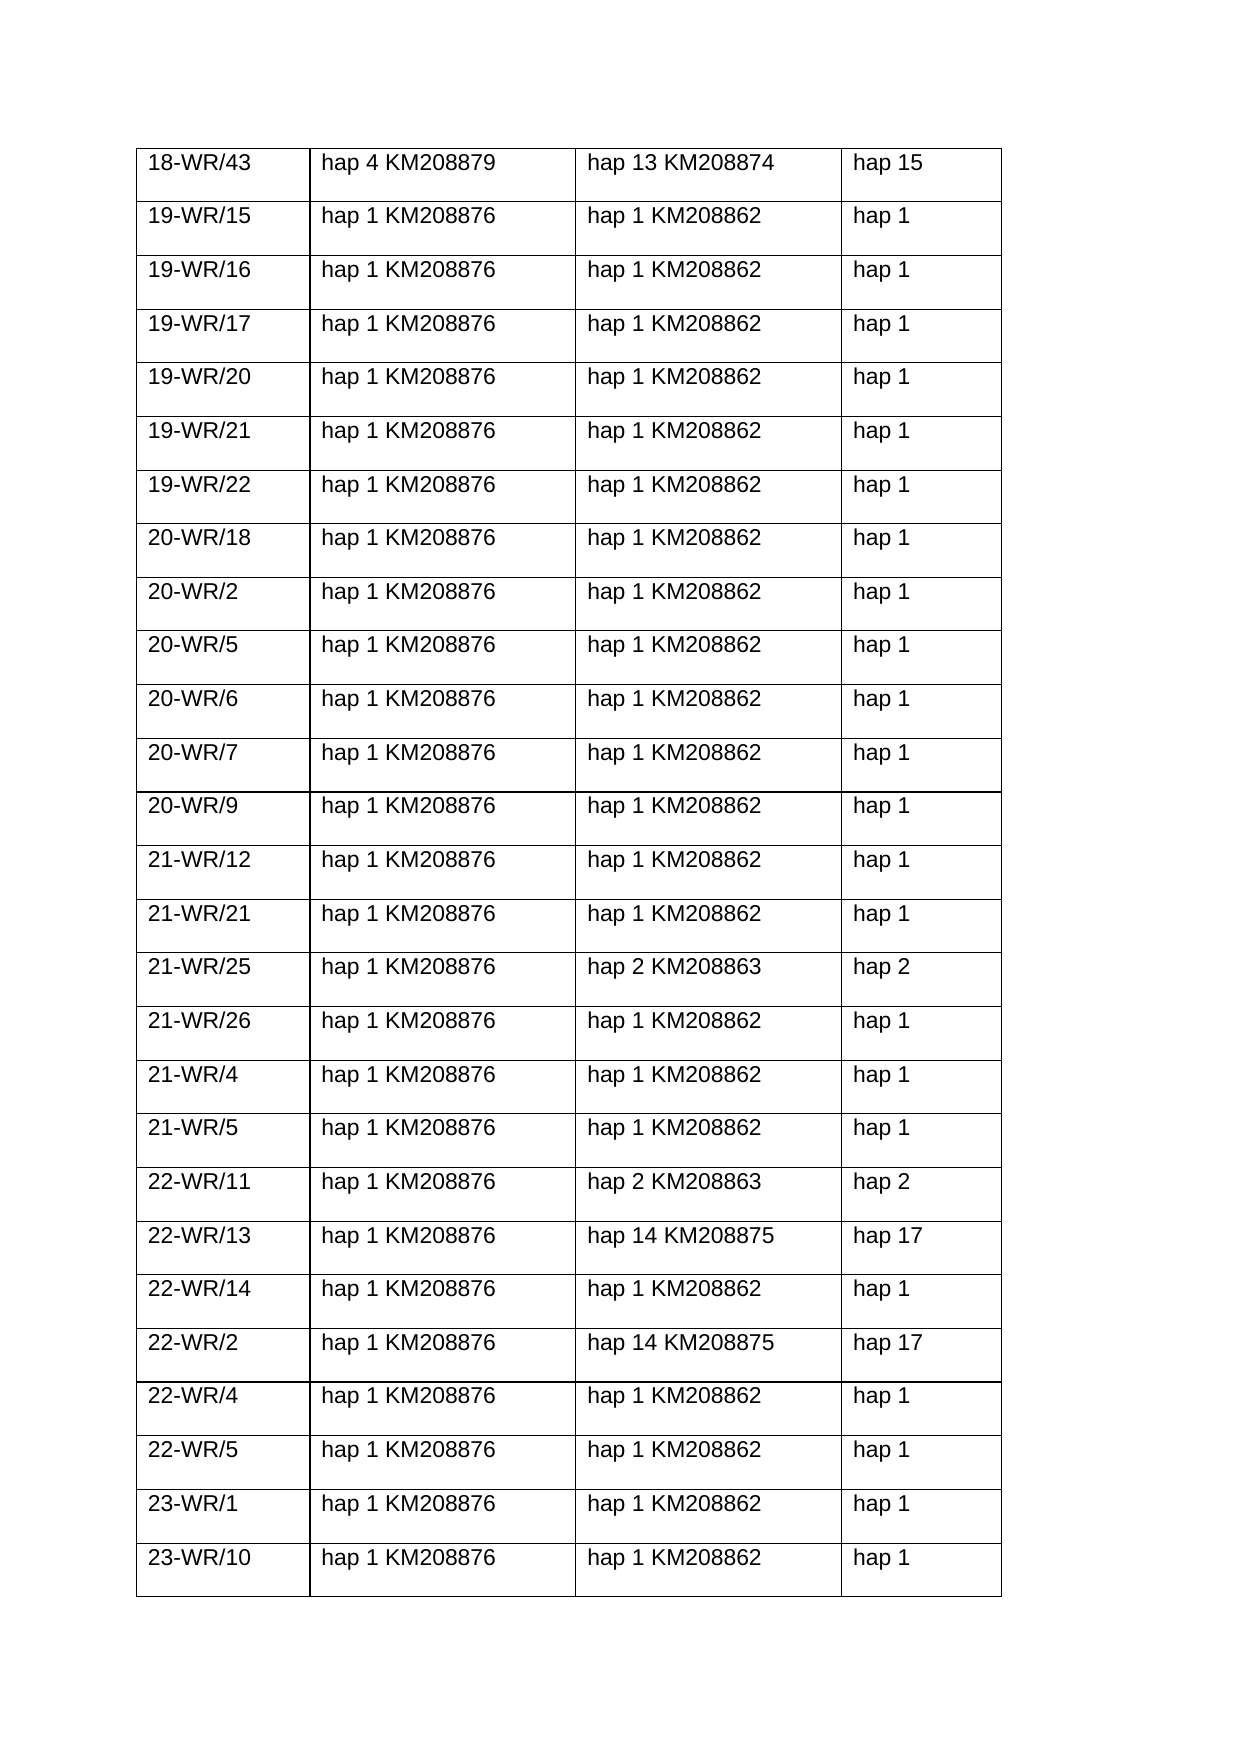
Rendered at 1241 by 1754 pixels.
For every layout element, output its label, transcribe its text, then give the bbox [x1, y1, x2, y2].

table_cell 19-WR/16 [137, 256, 309, 308]
table_cell 20-WR/9 [137, 793, 309, 845]
table_cell hap 1 KM208862 [576, 631, 841, 684]
table_cell hap 1 KM208876 [311, 739, 575, 791]
table_cell hap 1 KM208876 [311, 310, 575, 362]
table_cell hap 2 KM208863 [576, 1168, 841, 1221]
table_cell hap 1 KM208876 [311, 1383, 575, 1435]
table_cell hap 13 KM208874 [576, 149, 841, 201]
table_cell 22-WR/14 [137, 1275, 309, 1328]
table_cell hap 1 KM208876 [311, 685, 575, 738]
table_cell hap 1 [842, 793, 1001, 845]
table_cell hap 1 KM208862 [576, 1383, 841, 1435]
table_cell hap 1 KM208862 [576, 1275, 841, 1328]
table_cell 20-WR/18 [137, 524, 309, 577]
table_cell 21-WR/5 [137, 1114, 309, 1167]
table_cell hap 1 [842, 310, 1001, 362]
table_cell hap 1 [842, 471, 1001, 523]
table_cell hap 1 KM208876 [311, 1114, 575, 1167]
table_cell hap 1 [842, 202, 1001, 255]
table_cell hap 1 KM208862 [576, 1061, 841, 1113]
table_cell hap 1 KM208862 [576, 202, 841, 255]
table_cell 21-WR/26 [137, 1007, 309, 1059]
table_cell hap 1 [842, 524, 1001, 577]
table_cell hap 1 KM208876 [311, 1222, 575, 1274]
table_cell 22-WR/11 [137, 1168, 309, 1221]
table_cell hap 1 [842, 1114, 1001, 1167]
table_cell hap 1 [842, 1436, 1001, 1489]
table_cell hap 1 KM208876 [311, 953, 575, 1006]
table_cell hap 1 KM208862 [576, 1436, 841, 1489]
table_cell hap 2 KM208863 [576, 953, 841, 1006]
table_cell hap 1 KM208862 [576, 846, 841, 899]
table_cell hap 15 [842, 149, 1001, 201]
table_cell hap 1 KM208862 [576, 739, 841, 791]
table_cell hap 1 [842, 1383, 1001, 1435]
table_cell 19-WR/21 [137, 417, 309, 469]
table_cell 22-WR/13 [137, 1222, 309, 1274]
table_cell hap 1 KM208876 [311, 793, 575, 845]
table_cell hap 2 [842, 953, 1001, 1006]
table_cell hap 1 KM208862 [576, 524, 841, 577]
table_cell hap 17 [842, 1222, 1001, 1274]
table_cell hap 1 KM208862 [576, 471, 841, 523]
table_cell hap 4 KM208879 [311, 149, 575, 201]
table_cell hap 1 KM208862 [576, 310, 841, 362]
table_cell 22-WR/5 [137, 1436, 309, 1489]
table_cell 21-WR/21 [137, 900, 309, 952]
table_cell hap 1 KM208876 [311, 256, 575, 308]
table_cell hap 1 KM208862 [576, 1544, 841, 1596]
table_cell hap 1 KM208876 [311, 202, 575, 255]
table_cell 19-WR/20 [137, 363, 309, 416]
table_cell hap 1 KM208862 [576, 1490, 841, 1542]
table_cell hap 1 KM208876 [311, 363, 575, 416]
table_cell hap 1 KM208876 [311, 1436, 575, 1489]
table_cell hap 1 [842, 1007, 1001, 1059]
table_cell 19-WR/15 [137, 202, 309, 255]
table_cell hap 1 KM208862 [576, 1114, 841, 1167]
table_cell hap 1 KM208876 [311, 578, 575, 630]
table_cell hap 1 KM208862 [576, 256, 841, 308]
table_cell hap 1 [842, 256, 1001, 308]
table_cell 20-WR/6 [137, 685, 309, 738]
table_cell 18-WR/43 [137, 149, 309, 201]
table_cell hap 1 KM208862 [576, 363, 841, 416]
table_cell hap 2 [842, 1168, 1001, 1221]
table_cell hap 14 KM208875 [576, 1222, 841, 1274]
table_cell 20-WR/2 [137, 578, 309, 630]
table_cell hap 1 KM208876 [311, 846, 575, 899]
table_cell 21-WR/4 [137, 1061, 309, 1113]
table_cell hap 1 KM208876 [311, 417, 575, 469]
table_cell hap 1 KM208862 [576, 900, 841, 952]
table_cell hap 1 KM208862 [576, 417, 841, 469]
table_cell 19-WR/22 [137, 471, 309, 523]
table_cell hap 1 [842, 900, 1001, 952]
table_cell hap 1 [842, 1061, 1001, 1113]
table_cell hap 1 KM208862 [576, 1007, 841, 1059]
table_cell hap 1 [842, 1544, 1001, 1596]
table_cell 21-WR/12 [137, 846, 309, 899]
table_cell 23-WR/1 [137, 1490, 309, 1542]
table_cell hap 1 KM208876 [311, 1544, 575, 1596]
table_cell hap 1 KM208876 [311, 1061, 575, 1113]
table_cell 20-WR/7 [137, 739, 309, 791]
table_cell hap 1 KM208876 [311, 1329, 575, 1381]
table_cell hap 1 KM208876 [311, 631, 575, 684]
table_cell hap 1 KM208862 [576, 578, 841, 630]
table_cell hap 1 [842, 1275, 1001, 1328]
table_cell hap 1 [842, 631, 1001, 684]
table_cell hap 1 [842, 363, 1001, 416]
table_cell hap 1 [842, 739, 1001, 791]
table_cell 20-WR/5 [137, 631, 309, 684]
table_cell hap 1 KM208876 [311, 900, 575, 952]
table_cell hap 1 KM208876 [311, 1275, 575, 1328]
table_cell 19-WR/17 [137, 310, 309, 362]
table_cell 21-WR/25 [137, 953, 309, 1006]
table_cell hap 14 KM208875 [576, 1329, 841, 1381]
table_cell hap 1 [842, 685, 1001, 738]
table_cell hap 1 KM208862 [576, 685, 841, 738]
table_cell hap 17 [842, 1329, 1001, 1381]
table_cell hap 1 KM208862 [576, 793, 841, 845]
table_cell hap 1 [842, 1490, 1001, 1542]
table_cell hap 1 [842, 417, 1001, 469]
table_cell hap 1 KM208876 [311, 524, 575, 577]
table_cell hap 1 KM208876 [311, 471, 575, 523]
table_cell hap 1 KM208876 [311, 1007, 575, 1059]
table_cell 22-WR/2 [137, 1329, 309, 1381]
table_cell hap 1 [842, 578, 1001, 630]
table_cell hap 1 [842, 846, 1001, 899]
table_cell hap 1 KM208876 [311, 1168, 575, 1221]
table_cell 23-WR/10 [137, 1544, 309, 1596]
table_cell hap 1 KM208876 [311, 1490, 575, 1542]
table_cell 22-WR/4 [137, 1383, 309, 1435]
